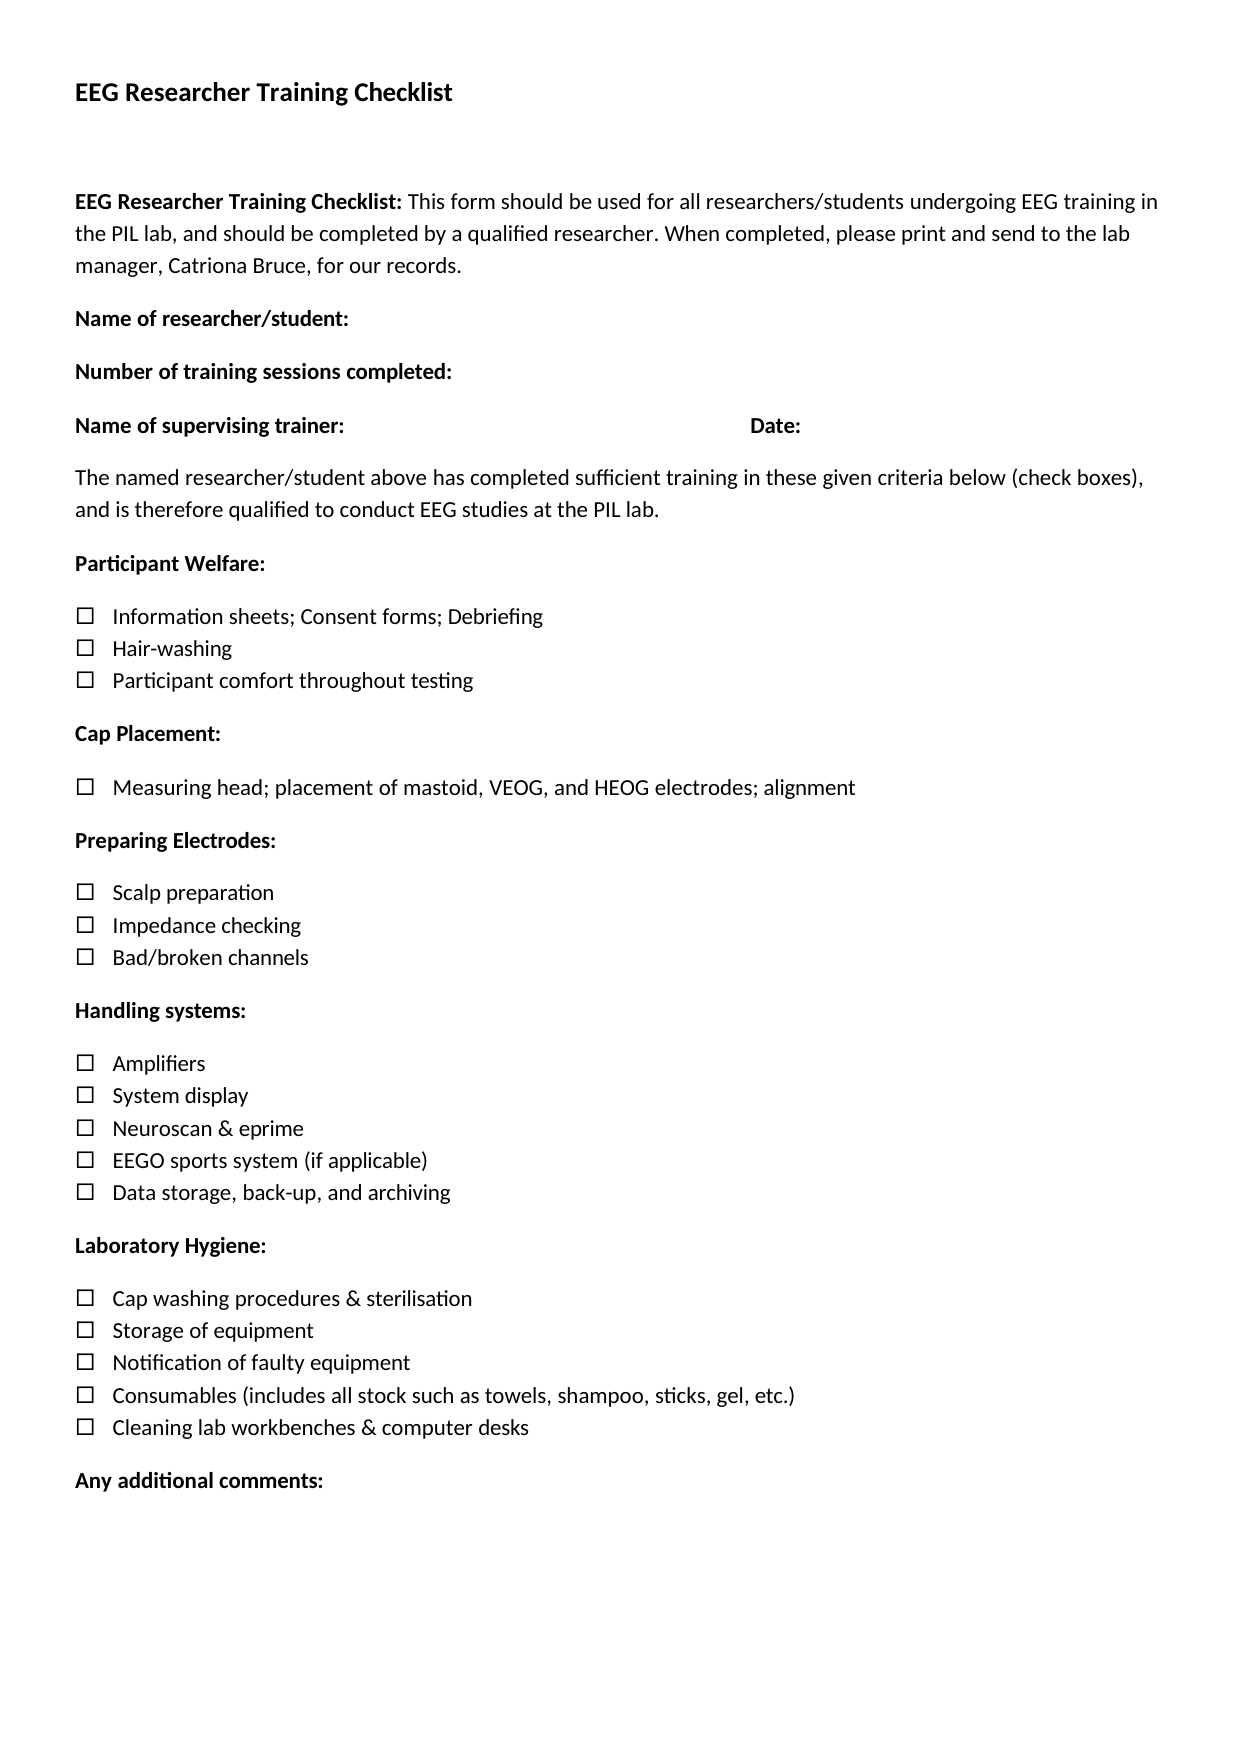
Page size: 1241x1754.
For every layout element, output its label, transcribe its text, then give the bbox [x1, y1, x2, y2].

list Impedance checking [75, 911, 1178, 939]
list Information sheets; Consent forms; Debriefing [75, 602, 1178, 630]
text Name of researcher/student: [75, 304, 1178, 332]
text The named researcher/student above has completed sufficient training in these given criteria below (check boxes), and is therefore qualified to conduct EEG studies at the PIL lab. [75, 463, 1164, 524]
list Amplifiers [75, 1049, 1178, 1077]
list Bad/broken channels [75, 943, 1178, 971]
list System display [75, 1081, 1178, 1109]
text Any additional comments: [75, 1466, 1178, 1494]
list EEGO sports system (if applicable) [75, 1146, 1178, 1174]
list Participant comfort throughout testing [75, 666, 1178, 694]
subtitle Laboratory Hygiene: [75, 1231, 1178, 1259]
subtitle Handling systems: [75, 996, 1178, 1024]
list Scalp preparation [75, 878, 1178, 906]
subtitle Cap Placement: [75, 719, 1178, 747]
text Number of training sessions completed: [75, 357, 1178, 386]
list Storage of equipment [75, 1317, 1178, 1345]
subtitle Preparing Electrodes: [75, 826, 1178, 854]
list Cap washing procedures & sterilisation [75, 1284, 1178, 1312]
text EEG Researcher Training Checklist: This form should be used for all researchers/students undergoing EEG training in the PIL lab, and should be completed by a qualified researcher. When completed, please print and send to the lab manager, Catriona Bruce, for our records. [75, 187, 1178, 279]
list Neuroscan & eprime [75, 1114, 1178, 1142]
list Consumables (includes all stock such as towels, shampoo, sticks, gel, etc.) [75, 1381, 1178, 1409]
list Notification of faulty equipment [75, 1348, 1178, 1377]
subtitle EEG Researcher Training Checklist [75, 75, 1178, 108]
list Hair-washing [75, 634, 1178, 662]
list Measuring head; placement of mastoid, VEOG, and HEOG electrodes; alignment [75, 773, 1178, 801]
text Name of supervising trainer: Date: [75, 411, 1178, 439]
list Data storage, back-up, and archiving [75, 1178, 1178, 1206]
subtitle Participant Welfare: [75, 549, 1178, 577]
list Cleaning lab workbenches & computer desks [75, 1413, 1178, 1441]
